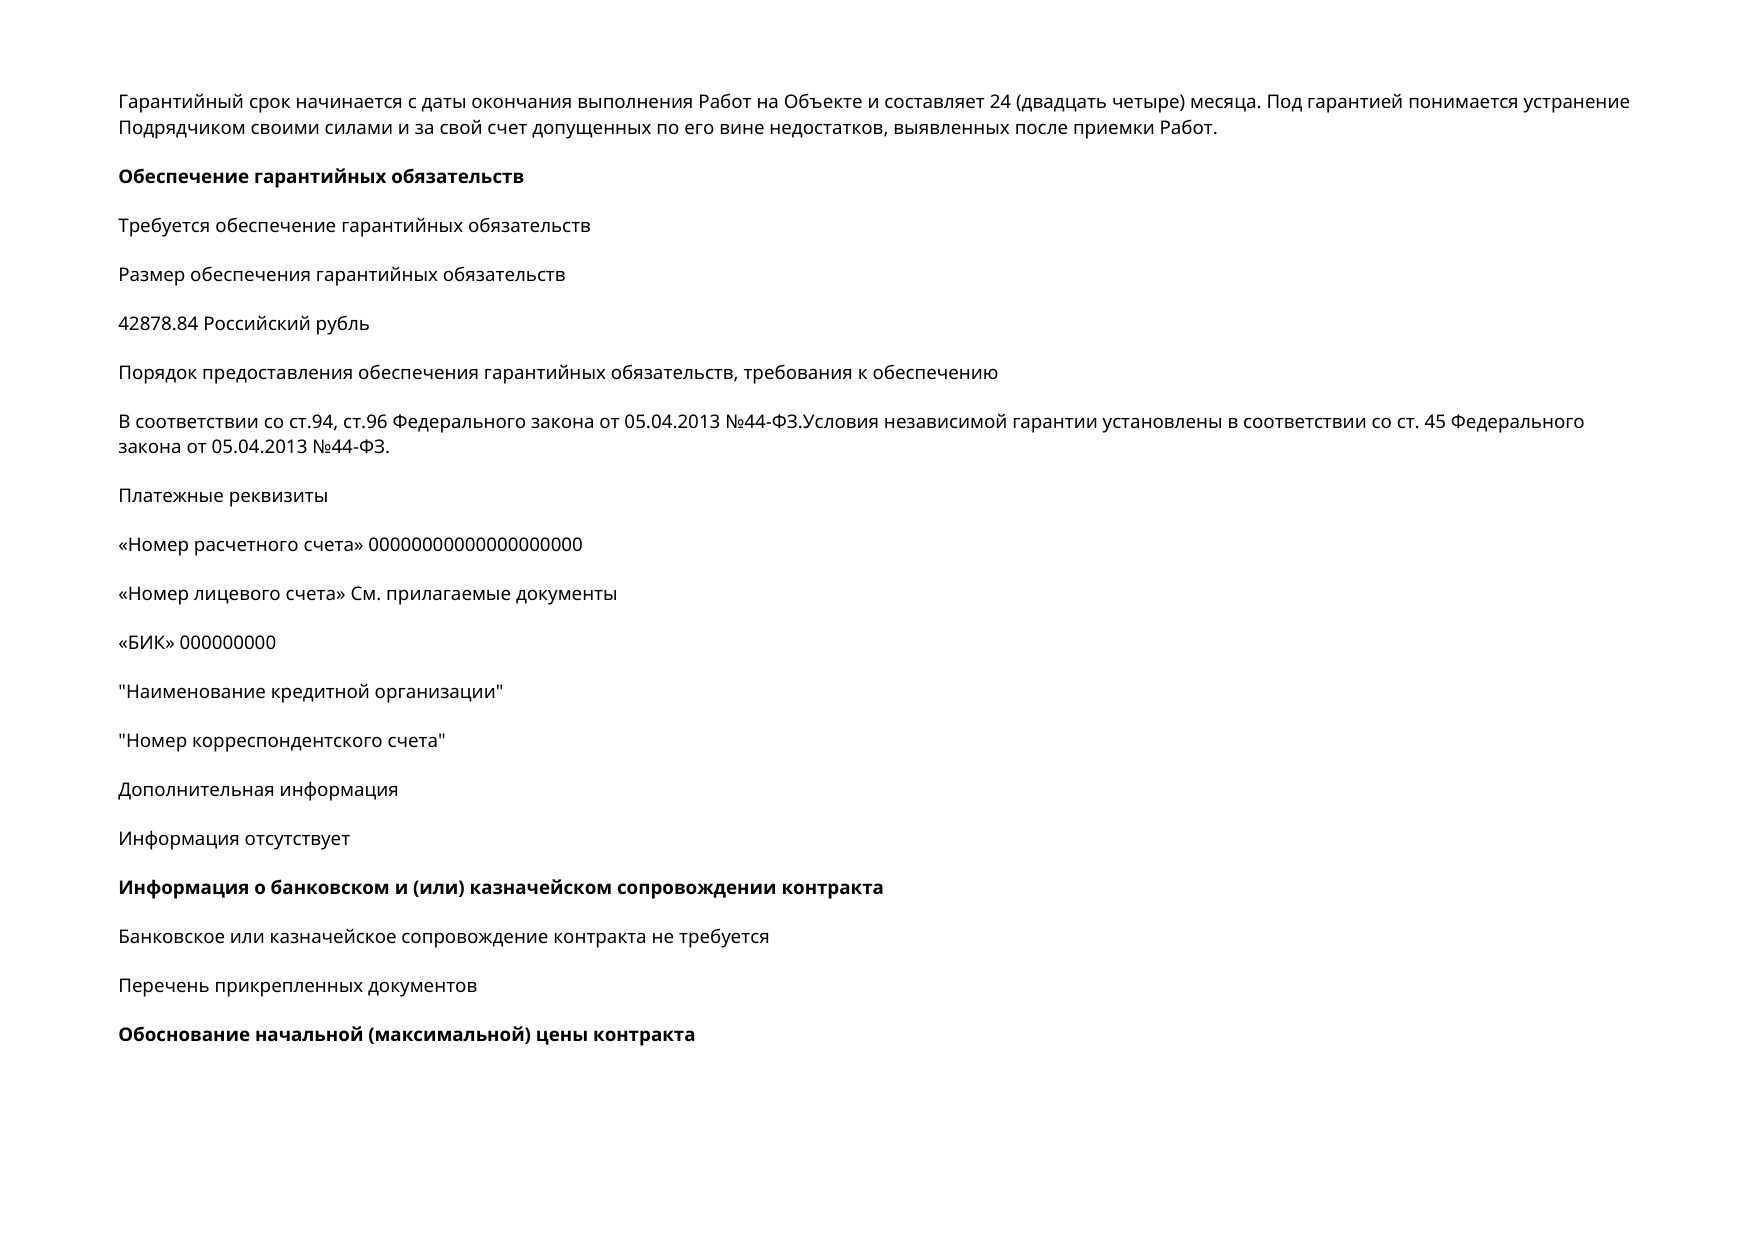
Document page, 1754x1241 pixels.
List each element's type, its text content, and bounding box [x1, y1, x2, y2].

text Банковское или казначейское сопровождение контракта не требуется [118, 923, 1636, 948]
text Размер обеспечения гарантийных обязательств [118, 261, 1636, 287]
text «Номер расчетного счета» 00000000000000000000 [118, 531, 1636, 557]
text «БИК» 000000000 [118, 629, 1636, 655]
text Информация о банковском и (или) казначейском сопровождении контракта [118, 874, 1636, 899]
text Платежные реквизиты [118, 482, 1636, 508]
text «Номер лицевого счета» См. прилагаемые документы [118, 580, 1636, 606]
text Перечень прикрепленных документов [118, 972, 1636, 997]
text Информация отсутствует [118, 825, 1636, 851]
text "Наименование кредитной организации" [118, 678, 1636, 704]
text "Номер корреспондентского счета" [118, 727, 1636, 753]
text Требуется обеспечение гарантийных обязательств [118, 212, 1636, 238]
text Обоснование начальной (максимальной) цены контракта [118, 1021, 1636, 1046]
text 42878.84 Российский рубль [118, 310, 1636, 336]
text Обеспечение гарантийных обязательств [118, 163, 1636, 189]
text Порядок предоставления обеспечения гарантийных обязательств, требования к обеспечению [118, 359, 1636, 384]
text Гарантийный срок начинается с даты окончания выполнения Работ на Объекте и составляет 24 (двадцать четыре) месяца. Под гарантией понимается устранение Подрядчиком своими силами и за свой счет допущенных по его вине недостатков, выявленных после приемки Работ. [118, 89, 1636, 140]
text В соответствии со ст.94, ст.96 Федерального закона от 05.04.2013 №44-ФЗ.Условия независимой гарантии установлены в соответствии со ст. 45 Федерального закона от 05.04.2013 №44-ФЗ. [118, 408, 1636, 459]
text Дополнительная информация [118, 776, 1636, 802]
